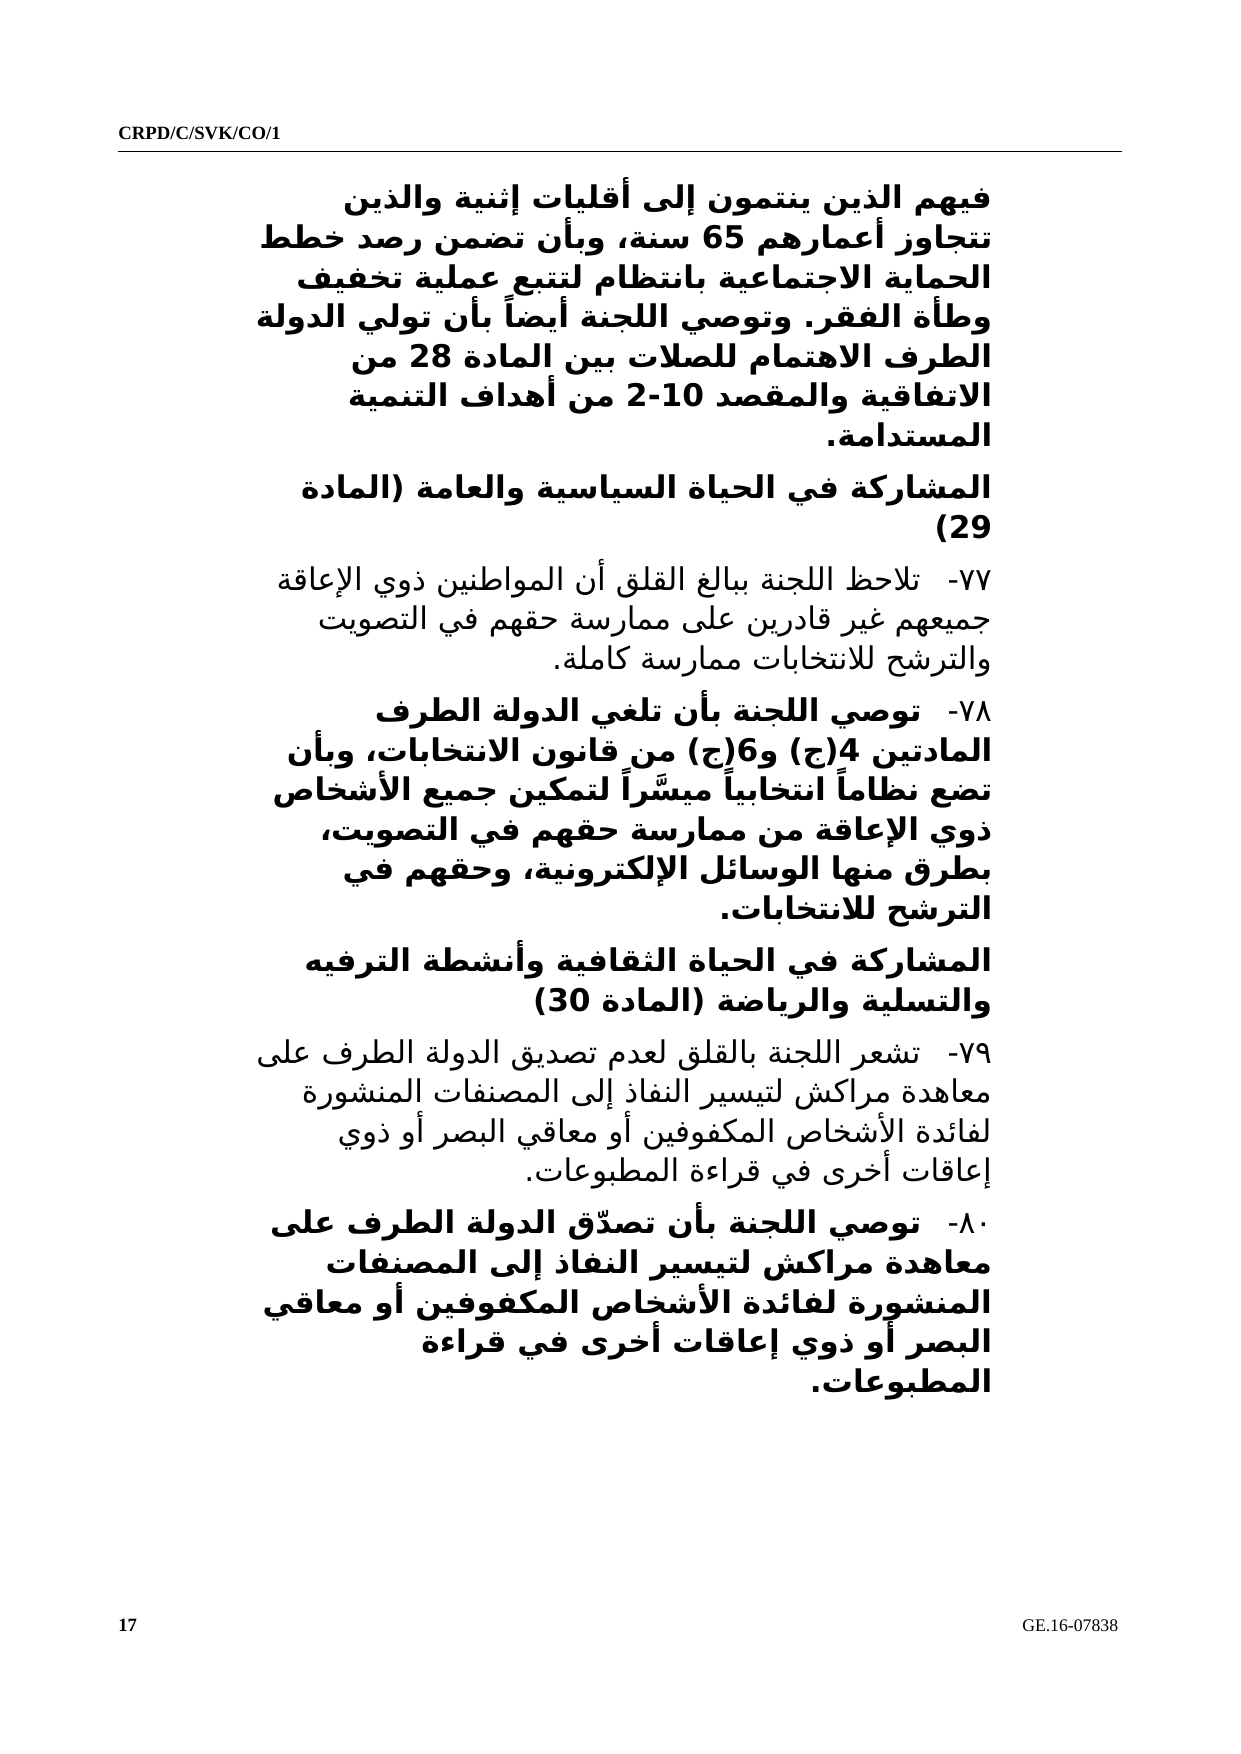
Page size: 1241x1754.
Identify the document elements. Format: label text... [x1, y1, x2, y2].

text المشاركة في الحياة السياسية والعامة (المادة 29) [248, 467, 1122, 546]
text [248, 177, 992, 454]
text ٧٩- تشعر اللجنة بالقلق لعدم تصديق الدولة الطرف على معاهدة مراكش لتيسير النفاذ إلى المصنفات المنشورة لفائدة الأشخاص المكفوفين أو معاقي البصر أو ذوي إعاقات أخرى في قراءة المطبوعات. [248, 1031, 992, 1190]
text ٧٨- توصي اللجنة بأن تلغي الدولة الطرف المادتين 4(ج) و6(ج) من قانون الانتخابات، وبأن تضع نظاماً انتخابياً ميسَّراً لتمكين جميع الأشخاص ذوي الإعاقة من ممارسة حقهم في التصويت، بطرق منها الوسائل الإلكترونية، وحقهم في الترشح للانتخابات. [248, 690, 992, 927]
text ٨٠- توصي اللجنة بأن تصدّق الدولة الطرف على معاهدة مراكش لتيسير النفاذ إلى المصنفات المنشورة لفائدة الأشخاص المكفوفين أو معاقي البصر أو ذوي إعاقات أخرى في قراءة المطبوعات. [248, 1202, 992, 1400]
text المشاركة في الحياة الثقافية وأنشطة الترفيه والتسلية والرياضة (المادة 30) [248, 940, 1122, 1019]
text ٧٧- تلاحظ اللجنة ببالغ القلق أن المواطنين ذوي الإعاقة جميعهم غير قادرين على ممارسة حقهم في التصويت والترشح للانتخابات ممارسة كاملة. [248, 558, 992, 677]
